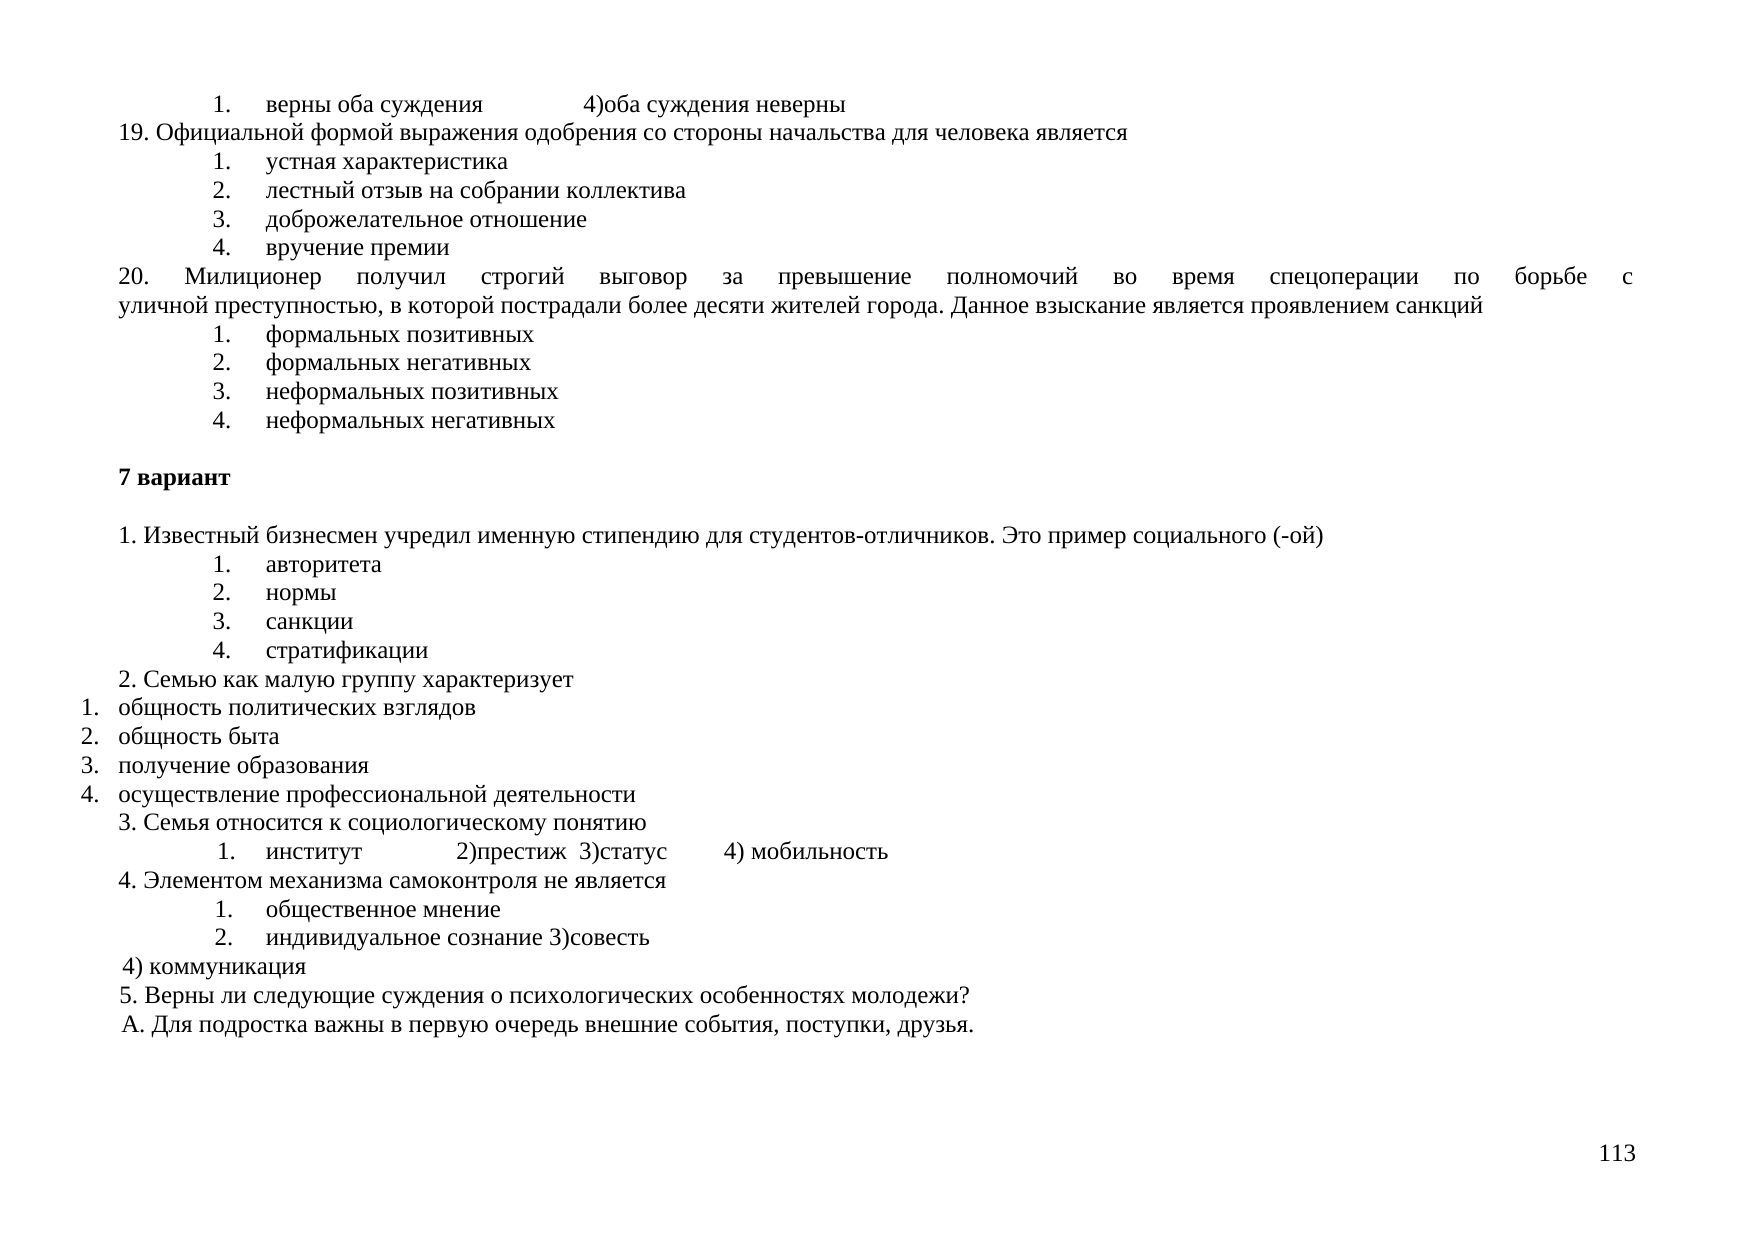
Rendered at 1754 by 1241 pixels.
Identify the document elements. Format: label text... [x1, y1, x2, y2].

list общность быта [81, 721, 1636, 750]
list авторитета [118, 549, 1636, 577]
text 5. Верны ли следующие суждения о психологических особенностях молодежи? [119, 980, 1636, 1009]
list институт 2)престиж 3)статус 4) мобильность [123, 836, 1636, 865]
text 1. Известный бизнесмен учредил именную стипендию для студентов-отличников. Это пример социального (-ой) [118, 520, 1635, 549]
text А. Для подростка важны в первую очередь внешние события, поступки, друзья. [121, 1009, 1636, 1037]
text 19. Официальной формой выражения одобрения со стороны начальства для человека является [118, 117, 1635, 146]
list вручение премии [118, 232, 1636, 261]
list верны оба суждения 4)оба суждения неверны [118, 89, 1636, 117]
list осуществление профессиональной деятельности [81, 779, 1636, 807]
text 3. Семья относится к социологическому понятию [118, 807, 1636, 836]
list стратификации [118, 635, 1636, 664]
text 4) коммуникация [122, 951, 1636, 980]
list доброжелательное отношение [118, 204, 1636, 232]
list неформальных негативных [118, 405, 1636, 434]
text 7 вариант [118, 462, 1636, 491]
list индивидуальное сознание 3)совесть [121, 922, 1384, 951]
list лестный отзыв на собрании коллектива [118, 175, 1636, 204]
list неформальных позитивных [118, 376, 1636, 405]
list санкции [118, 606, 1636, 635]
text 4. Элементом механизма самоконтроля не является [118, 865, 1636, 894]
list нормы [118, 577, 1636, 606]
text 20. Милиционер получил строгий выговор за превышение полномочий во время спецоперации по борьбе с уличной преступностью, в которой пострадали более десяти жителей города. Данное взыскание является проявлением санкций [118, 261, 1635, 319]
text 2. Семью как малую группу характеризует [118, 664, 1636, 692]
list формальных негативных [118, 347, 1636, 376]
list общественное мнение [121, 894, 1636, 922]
list получение образования [81, 750, 1636, 779]
list формальных позитивных [118, 319, 1636, 347]
list общность политических взглядов [81, 692, 1636, 721]
list устная характеристика [118, 146, 1636, 175]
